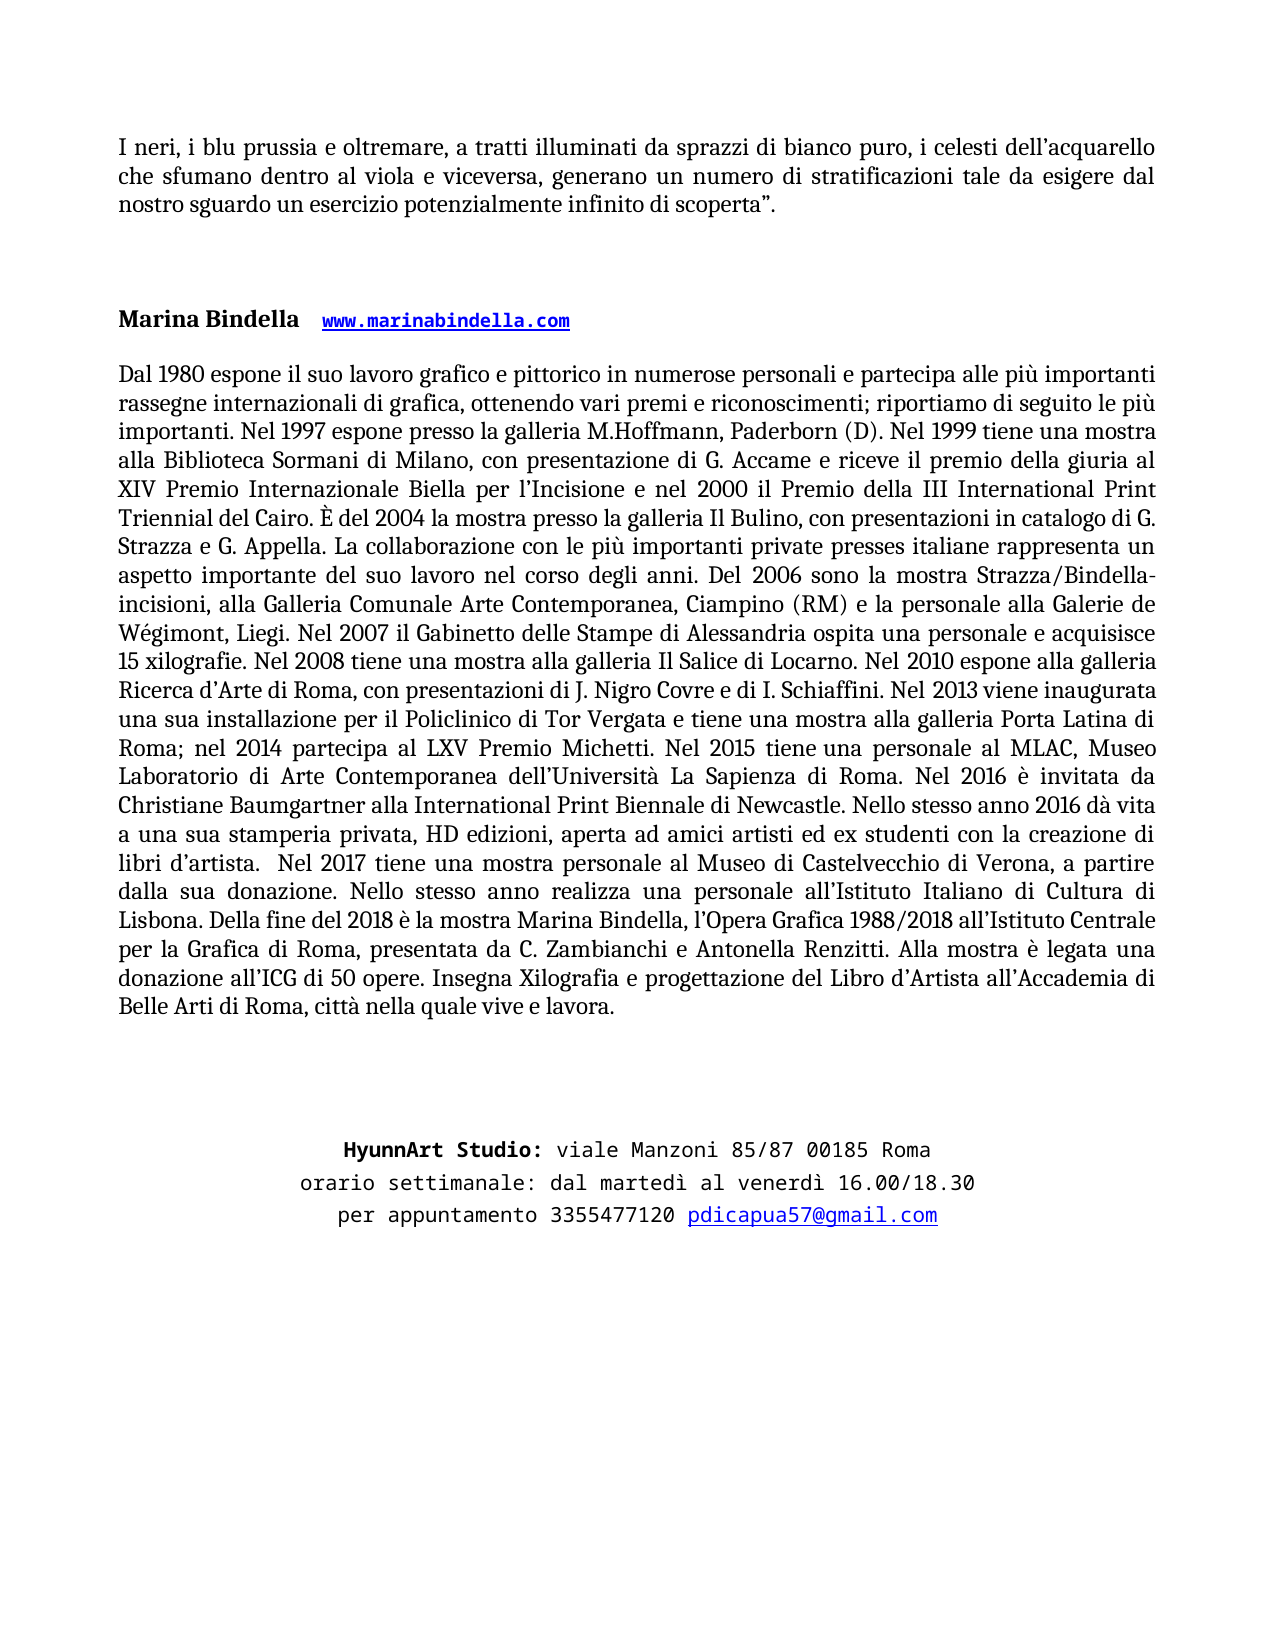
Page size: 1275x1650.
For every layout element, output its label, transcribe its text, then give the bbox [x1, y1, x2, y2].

text orario settimanale: dal martedì al venerdì 16.00/18.30 [118, 1168, 1157, 1196]
text Dal 1980 espone il suo lavoro grafico e pittorico in numerose personali e partecipa alle più importanti rassegne internazionali di grafica, ottenendo vari premi e riconoscimenti; riportiamo di seguito le più importanti. Nel 1997 espone presso la galleria M.Hoffmann, Paderborn (D). Nel 1999 tiene una mostra alla Biblioteca Sormani di Milano, con presentazione di G. Accame e riceve il premio della giuria al XIV Premio Internazionale Biella per l’Incisione e nel 2000 il Premio della III International Print Triennial del Cairo. È del 2004 la mostra presso la galleria Il Bulino, con presentazioni in catalogo di G. Strazza e G. Appella. La collaborazione con le più importanti private presses italiane rappresenta un aspetto importante del suo lavoro nel corso degli anni. Del 2006 sono la mostra Strazza/Bindella-incisioni, alla Galleria Comunale Arte Contemporanea, Ciampino (RM) e la personale alla Galerie de Wégimont, Liegi. Nel 2007 il Gabinetto delle Stampe di Alessandria ospita una personale e acquisisce 15 xilografie. Nel 2008 tiene una mostra alla galleria Il Salice di Locarno. Nel 2010 espone alla galleria Ricerca d’Arte di Roma, con presentazioni di J. Nigro Covre e di I. Schiaffini. Nel 2013 viene inaugurata una sua installazione per il Policlinico di Tor Vergata e tiene una mostra alla galleria Porta Latina di Roma; nel 2014 partecipa al LXV Premio Michetti. Nel 2015 tiene una personale al MLAC, Museo Laboratorio di Arte Contemporanea dell’Università La Sapienza di Roma. Nel 2016 è invitata da Christiane Baumgartner alla International Print Biennale di Newcastle. Nello stesso anno 2016 dà vita a una sua stamperia privata, HD edizioni, aperta ad amici artisti ed ex studenti con la creazione di libri d’artista. Nel 2017 tiene una mostra personale al Museo di Castelvecchio di Verona, a partire dalla sua donazione. Nello stesso anno realizza una personale all’Istituto Italiano di Cultura di Lisbona. Della fine del 2018 è la mostra Marina Bindella, l’Opera Grafica 1988/2018 all’Istituto Centrale per la Grafica di Roma, presentata da C. Zambianchi e Antonella Renzitti. Alla mostra è legata una donazione all’ICG di 50 opere. Insegna Xilografia e progettazione del Libro d’Artista all’Accademia di Belle Arti di Roma, città nella quale vive e lavora. [118, 360, 1157, 1021]
text I neri, i blu prussia e oltremare, a tratti illuminati da sprazzi di bianco puro, i celesti dell’acquarello che sfumano dentro al viola e viceversa, generano un numero di stratificazioni tale da esigere dal nostro sguardo un esercizio potenzialmente infinito di scoperta”. [118, 133, 1157, 219]
text HyunnArt Studio: viale Manzoni 85/87 00185 Roma [118, 1135, 1157, 1164]
text per appuntamento 3355477120 pdicapua57@gmail.com [118, 1201, 1157, 1229]
text Marina Bindella www.marinabindella.com [118, 305, 1157, 334]
